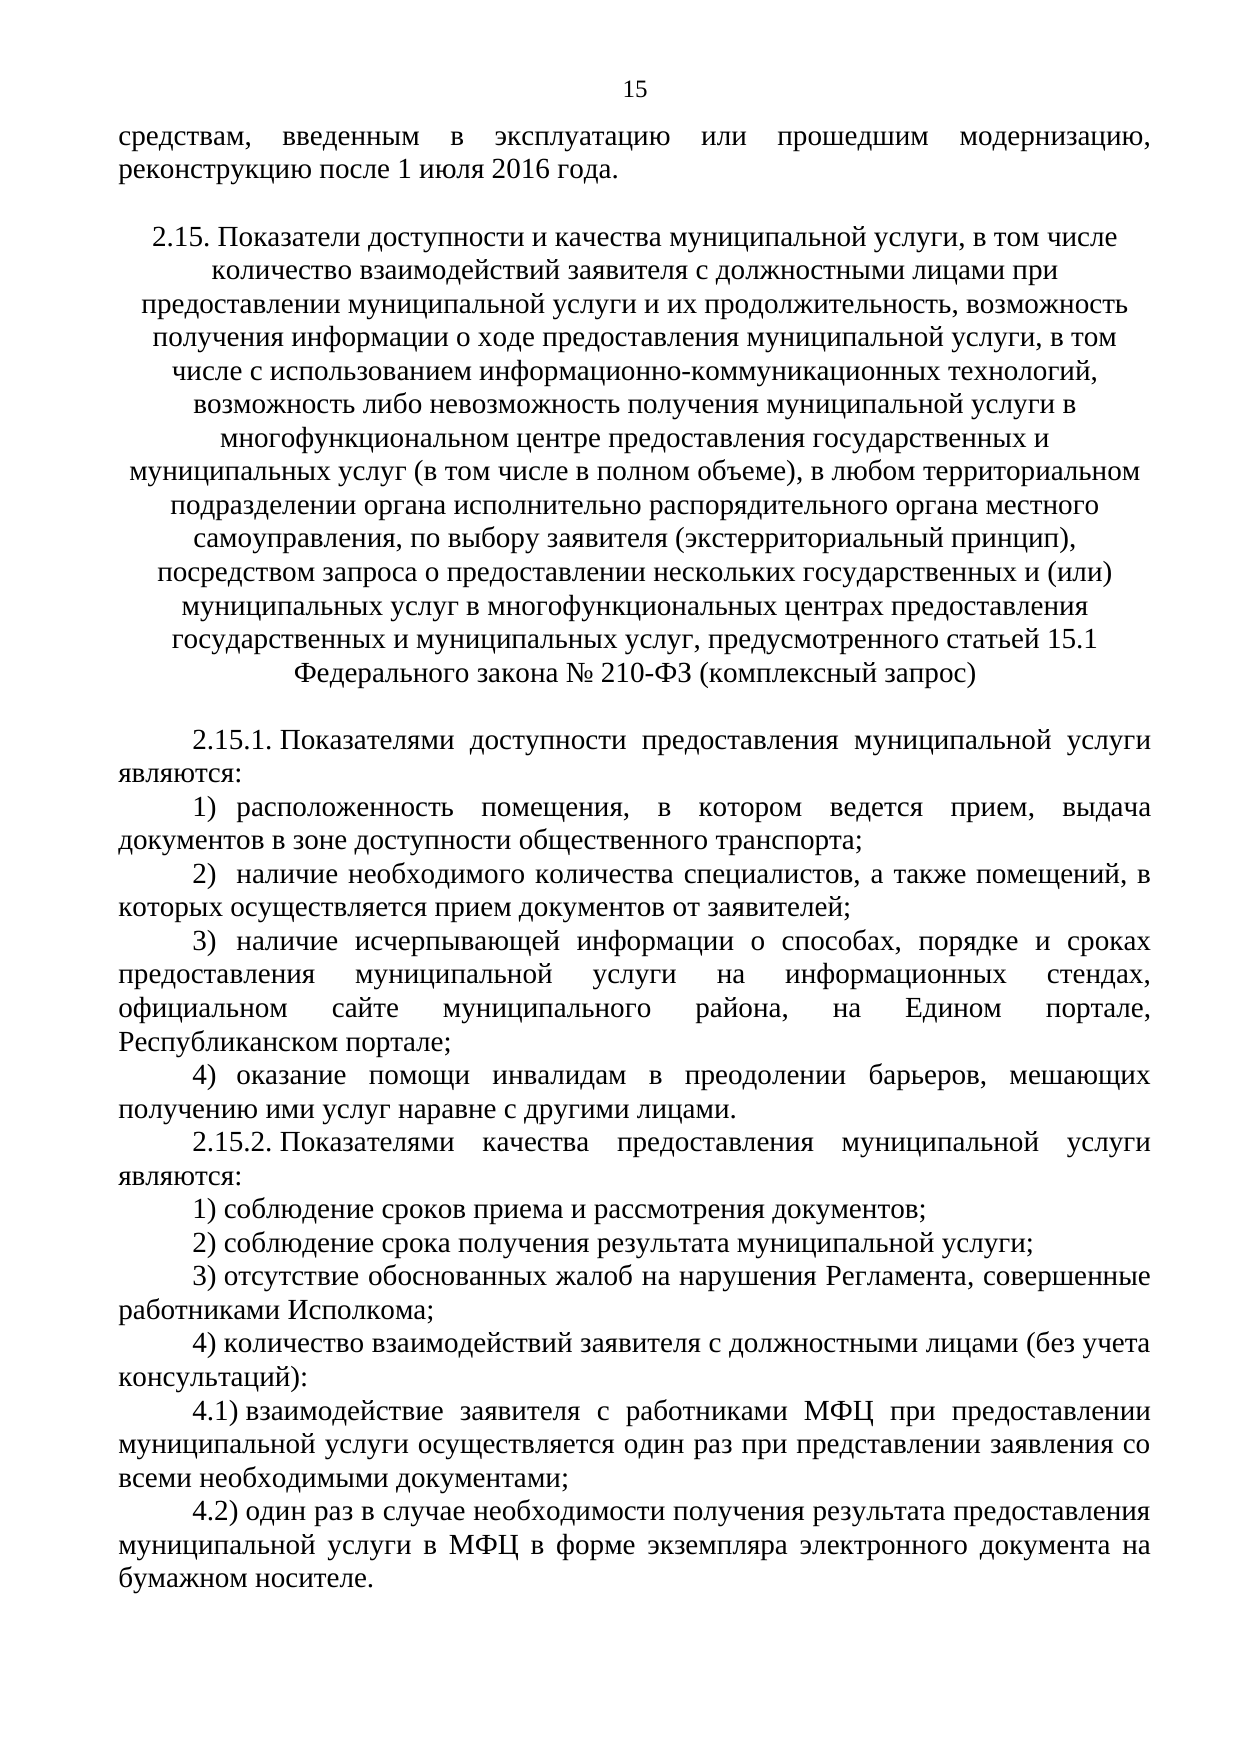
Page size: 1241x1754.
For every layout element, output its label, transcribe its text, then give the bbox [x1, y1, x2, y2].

list наличие исчерпывающей информации о способах, порядке и сроках предоставления муниципальной услуги на информационных стендах, официальном сайте муниципального района, на Едином портале, Республиканском портале; [118, 923, 1152, 1057]
text 2) соблюдение срока получения результата муниципальной услуги; [118, 1225, 1152, 1258]
list расположенность помещения, в котором ведется прием, выдача документов в зоне доступности общественного транспорта; [118, 789, 1152, 856]
text 2.15.1. Показателями доступности предоставления муниципальной услуги являются: [118, 722, 1152, 789]
text 3) отсутствие обоснованных жалоб на нарушения Регламента, совершенные работниками Исполкома; [118, 1258, 1152, 1326]
text 2.15. Показатели доступности и качества муниципальной услуги, в том числе количество взаимодействий заявителя с должностными лицами при предоставлении муниципальной услуги и их продолжительность, возможность получения информации о ходе предоставления муниципальной услуги, в том числе с использованием информационно-коммуникационных технологий, возможность либо невозможность получения муниципальной услуги в многофункциональном центре предоставления государственных и муниципальных услуг (в том числе в полном объеме), в любом территориальном подразделении органа исполнительно распорядительного органа местного самоуправления, по выбору заявителя (экстерриториальный принцип), посредством запроса о предоставлении нескольких государственных и (или) муниципальных услуг в многофункциональных центрах предоставления государственных и муниципальных услуг, предусмотренного статьей 15.1 Федерального закона № 210-ФЗ (комплексный запрос) [118, 219, 1152, 688]
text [118, 118, 1152, 185]
text 4) количество взаимодействий заявителя с должностными лицами (без учета консультаций): [118, 1326, 1152, 1393]
text 2.15.2. Показателями качества предоставления муниципальной услуги являются: [118, 1124, 1152, 1191]
text 4.2) один раз в случае необходимости получения результата предоставления муниципальной услуги в МФЦ в форме экземпляра электронного документа на бумажном носителе. [118, 1493, 1152, 1594]
text 1) соблюдение сроков приема и рассмотрения документов; [118, 1191, 1152, 1225]
text 4.1) взаимодействие заявителя с работниками МФЦ при предоставлении муниципальной услуги осуществляется один раз при представлении заявления со всеми необходимыми документами; [118, 1393, 1152, 1493]
list оказание помощи инвалидам в преодолении барьеров, мешающих получению ими услуг наравне с другими лицами. [118, 1057, 1152, 1124]
list наличие необходимого количества специалистов, а также помещений, в которых осуществляется прием документов от заявителей; [118, 856, 1152, 923]
